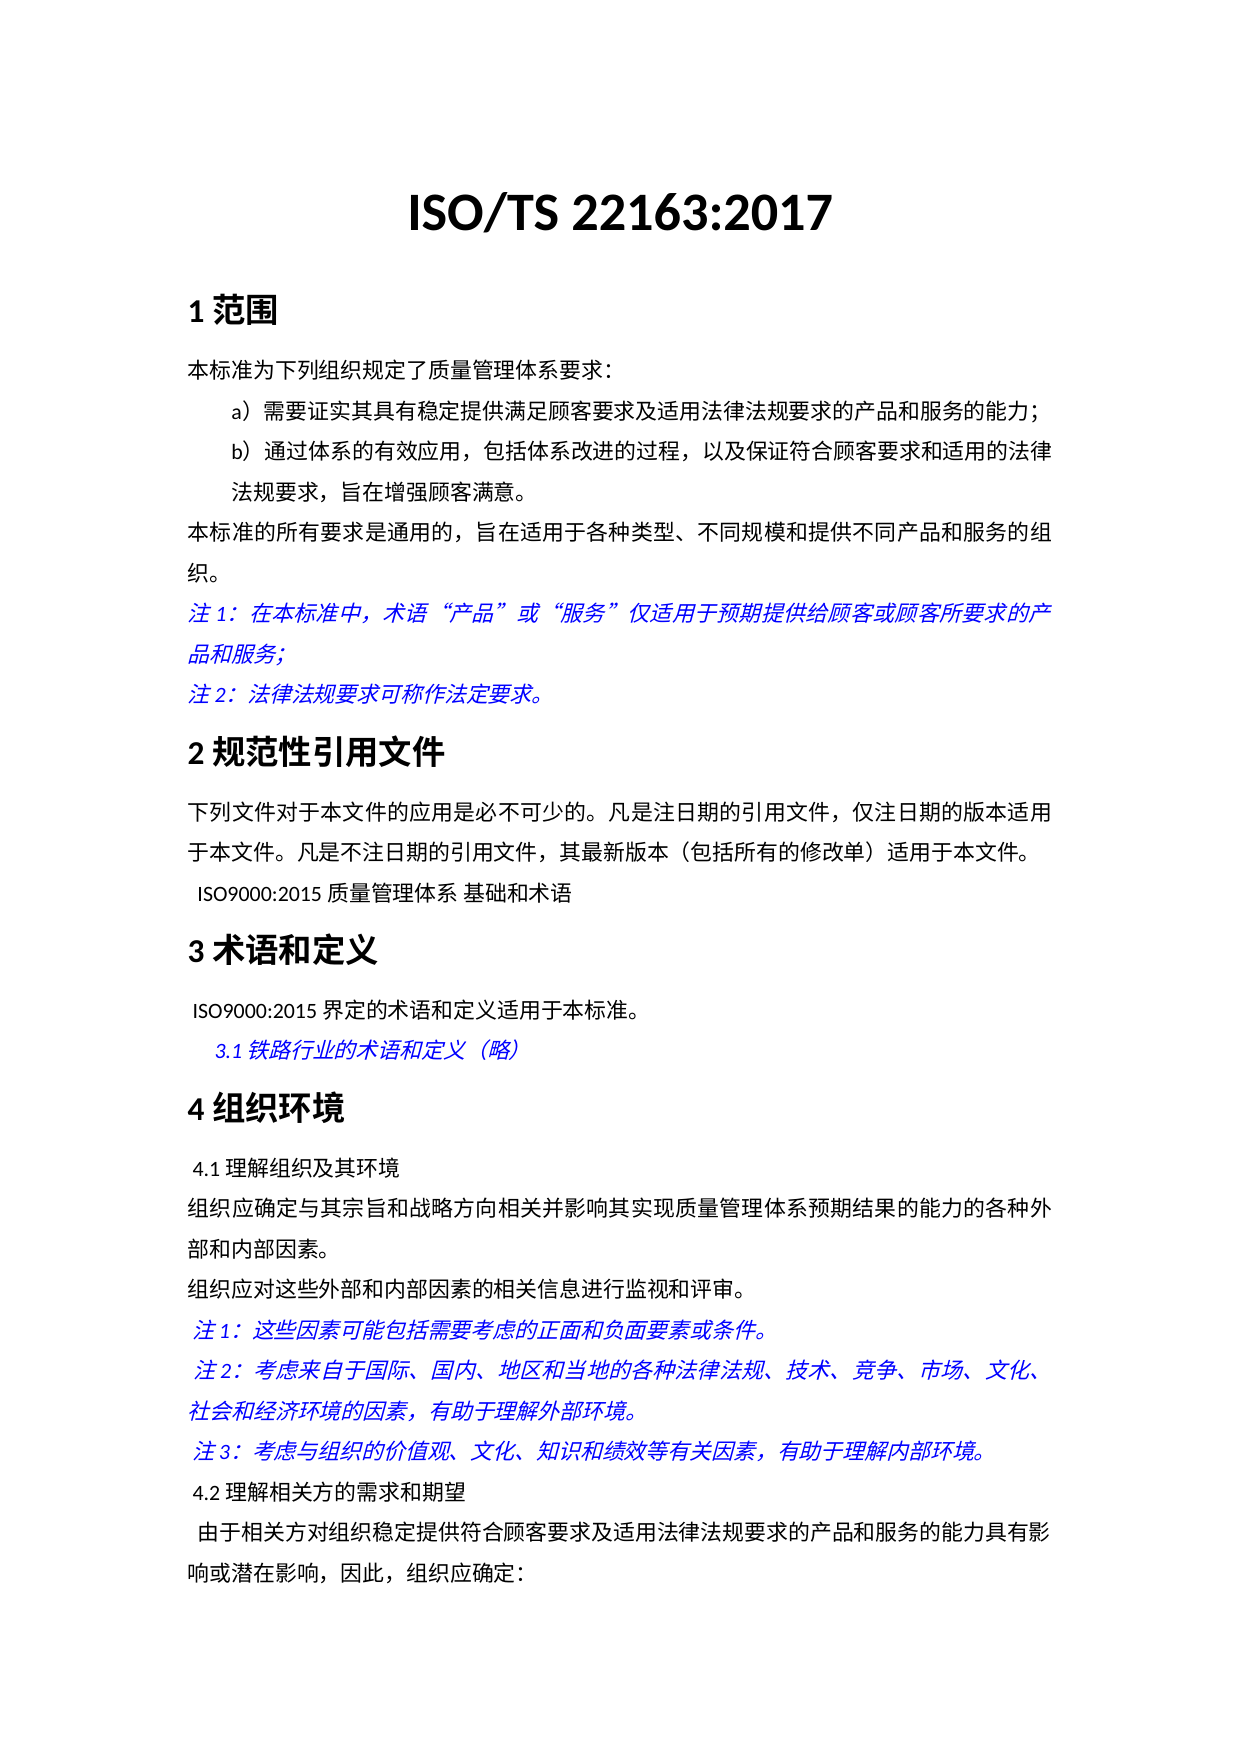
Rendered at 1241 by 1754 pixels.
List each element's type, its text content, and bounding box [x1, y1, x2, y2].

text 1 范围 [187, 276, 1053, 341]
text 本标准的所有要求是通用的，旨在适用于各种类型、不同规模和提供不同产品和服务的组织。 [187, 515, 1053, 588]
text 注 2：法律法规要求可称作法定要求。 [187, 677, 1053, 709]
text 4.1 理解组织及其环境 [187, 1151, 1053, 1183]
text 4 组织环境 [187, 1073, 1053, 1138]
text 3.1铁路行业的术语和定义（略） [187, 1033, 1053, 1066]
text 4.2 理解相关方的需求和期望 [187, 1474, 1053, 1507]
text 注2：考虑来自于国际、国内、地区和当地的各种法律法规、技术、竞争、市场、文化、社会和经济环境的因素，有助于理解外部环境。 [187, 1353, 1053, 1426]
text 下列文件对于本文件的应用是必不可少的。凡是注日期的引用文件，仅注日期的版本适用于本文件。凡是不注日期的引用文件，其最新版本（包括所有的修改单）适用于本文件。 [187, 794, 1053, 867]
text 2 规范性引用文件 [187, 717, 1053, 782]
text 本标准为下列组织规定了质量管理体系要求： [187, 353, 1053, 385]
text ISO9000:2015 界定的术语和定义适用于本标准。 [187, 993, 1053, 1025]
text 注1：这些因素可能包括需要考虑的正面和负面要素或条件。 [187, 1312, 1053, 1345]
text ISO/TS 22163:2017 [187, 162, 1053, 259]
text 组织应确定与其宗旨和战略方向相关并影响其实现质量管理体系预期结果的能力的各种外部和内部因素。 [187, 1191, 1053, 1264]
text 3 术语和定义 [187, 916, 1053, 981]
text 注 1：在本标准中，术语“产品”或“服务”仅适用于预期提供给顾客或顾客所要求的产品和服务； [187, 596, 1053, 669]
text 由于相关方对组织稳定提供符合顾客要求及适用法律法规要求的产品和服务的能力具有影响或潜在影响，因此，组织应确定： [187, 1515, 1053, 1588]
text a）需要证实其具有稳定提供满足顾客要求及适用法律法规要求的产品和服务的能力； [231, 393, 1053, 426]
text 组织应对这些外部和内部因素的相关信息进行监视和评审。 [187, 1272, 1053, 1304]
text b）通过体系的有效应用，包括体系改进的过程，以及保证符合顾客要求和适用的法律法规要求，旨在增强顾客满意。 [231, 434, 1053, 507]
text ISO9000:2015 质量管理体系 基础和术语 [187, 875, 1053, 908]
text 注3：考虑与组织的价值观、文化、知识和绩效等有关因素，有助于理解内部环境。 [187, 1434, 1053, 1466]
